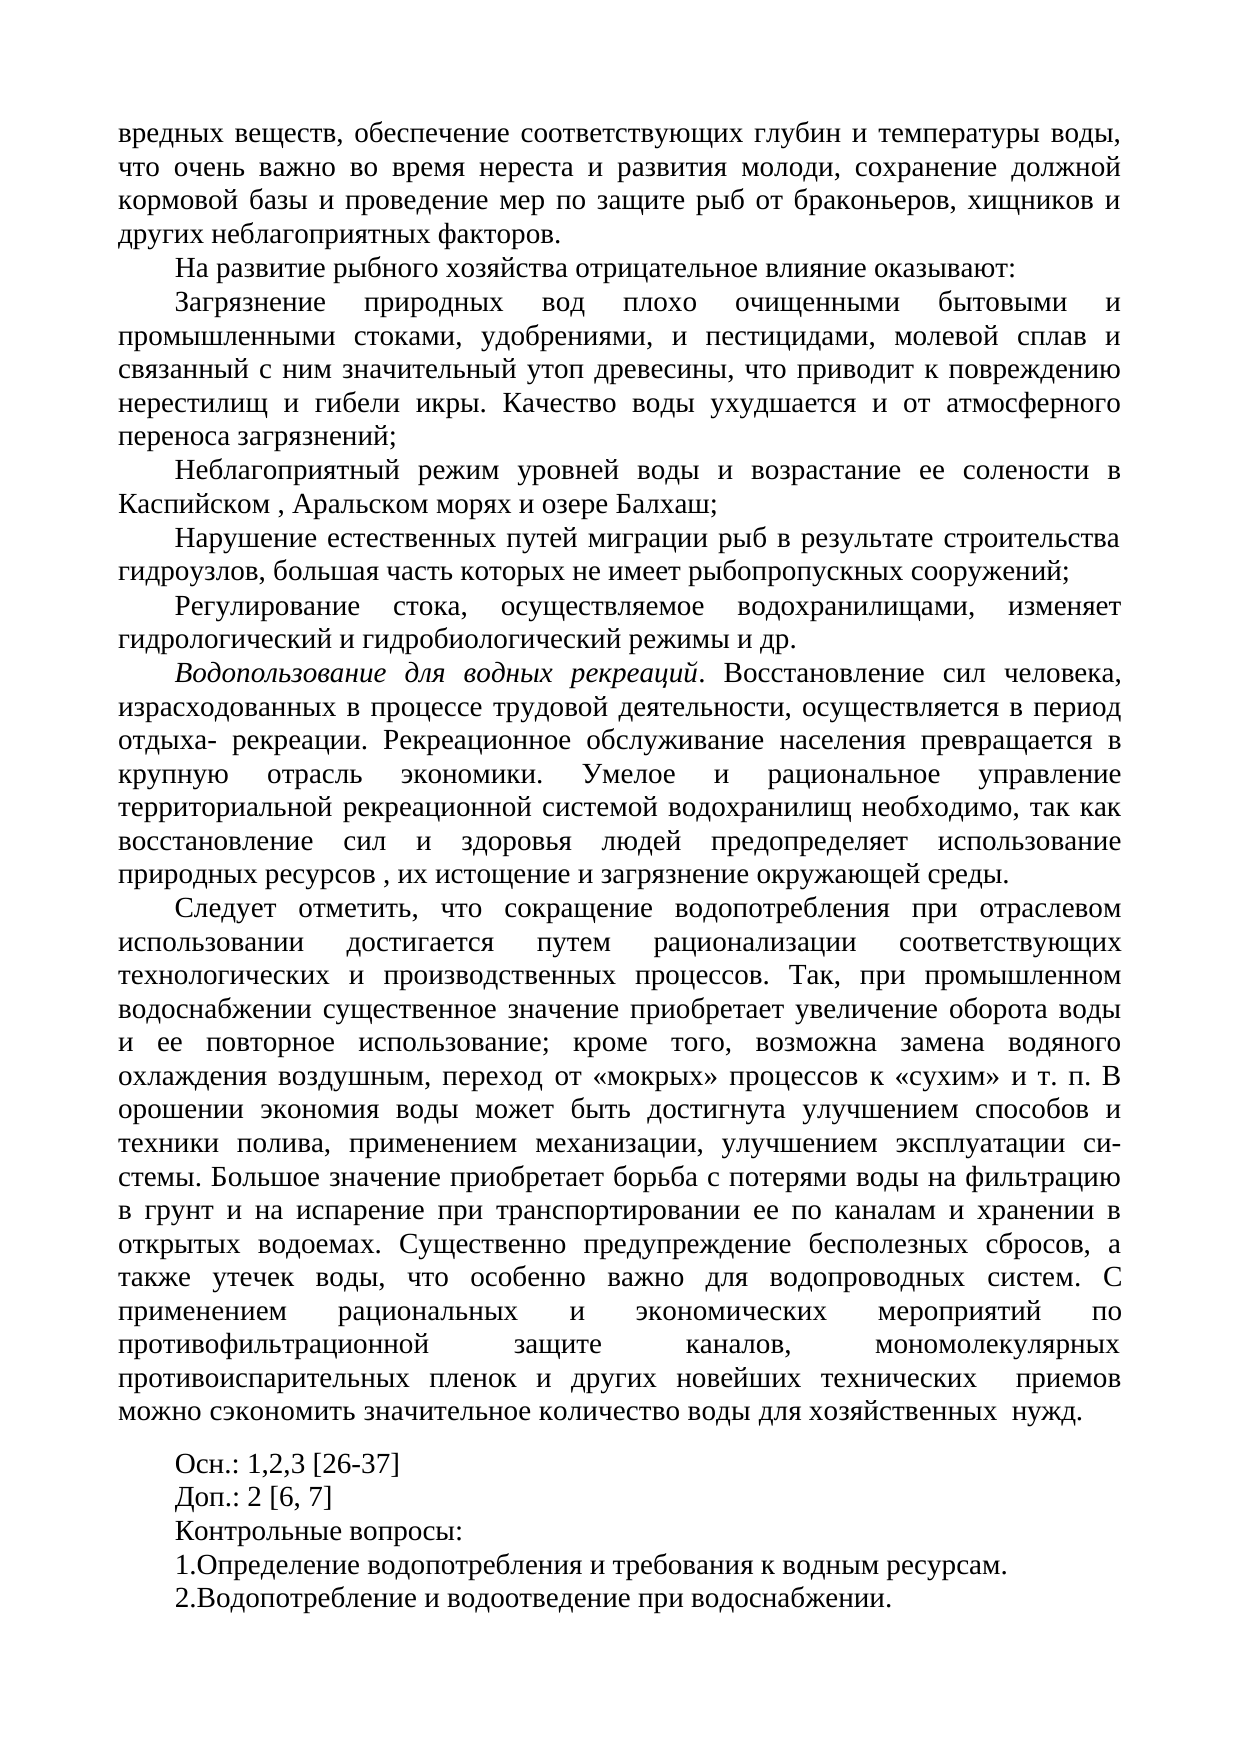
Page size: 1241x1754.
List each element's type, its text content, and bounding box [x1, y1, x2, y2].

text Осн.: 1,2,3 [26-37] [174, 1446, 1159, 1480]
text Нарушение естественных путей миграции рыб в результате строительства гидроузлов, большая часть которых не имеет рыбопропускных сооружений; [118, 520, 1121, 587]
text 1.Определение водопотребления и требования к водным ресурсам. 2.Водопотребление и водоотведение при водоснабжении. [174, 1547, 1052, 1614]
text Загрязнение природных вод плохо очищенными бытовыми и промышленными стоками, удобрениями, и пестицидами, молевой сплав и связанный с ним значительный утоп древесины, что приводит к повреждению нерестилищ и гибели икры. Качество воды ухудшается и от атмосферного переноса загрязнений; [118, 284, 1122, 452]
text Контрольные вопросы: [174, 1513, 1159, 1547]
text Регулирование стока, осуществляемое водохранилищами, изменяет гидрологический и гидробиологический режимы и др. [118, 588, 1122, 655]
text Водопользование для водных рекреаций. Восстановление сил человека, израсходованных в процессе трудовой деятельности, осуществляется в период отдыха- рекреации. Рекреационное обслуживание населения превращается в крупную отрасль экономики. Умелое и рациональное управление территориальной рекреационной системой водохранилищ необходимо, так как восстановление сил и здоровья людей предопределяет использование природных ресурсов , их истощение и загрязнение окружающей среды. [118, 655, 1122, 890]
text На развитие рыбного хозяйства отрицательное влияние оказывают: [174, 250, 1159, 284]
text Доп.: 2 [6, 7] [174, 1480, 1159, 1513]
text Неблагоприятный режим уровней воды и возрастание ее солености в Каспийском , Аральском морях и озере Балхаш; [118, 452, 1122, 519]
text Следует отметить, что сокращение водопотребления при отраслевом использовании достигается путем рационализации соответствующих технологических и производственных процессов. Так, при промышленном водоснабжении существенное значение приобретает увеличение оборота воды и ее повторное использование; кроме того, возможна замена водяного охлаждения воздушным, переход от «мокрых» процессов к «сухим» и т. п. В орошении экономия воды может быть достигнута улучшением способов и техники полива, применением механизации, улучшением эксплуатации си- стемы. Большое значение приобретает борьба с потерями воды на фильтрацию в грунт и на испарение при транспортировании ее по каналам и хранении в открытых водоемах. Существенно предупреждение бесполезных сбросов, а также утечек воды, что особенно важно для водопроводных систем. С применением рациональных и экономических мероприятий по противофильтрационной защите каналов, мономолекулярных противоиспарительных пленок и других новейших технических приемов можно сэкономить значительное количество воды для хозяйственных нужд. [118, 890, 1122, 1427]
text вредных веществ, обеспечение соответствующих глубин и температуры воды, что очень важно во время нереста и развития молоди, сохранение должной кормовой базы и проведение мер по защите рыб от браконьеров, хищников и других неблагоприятных факторов. [118, 115, 1122, 249]
